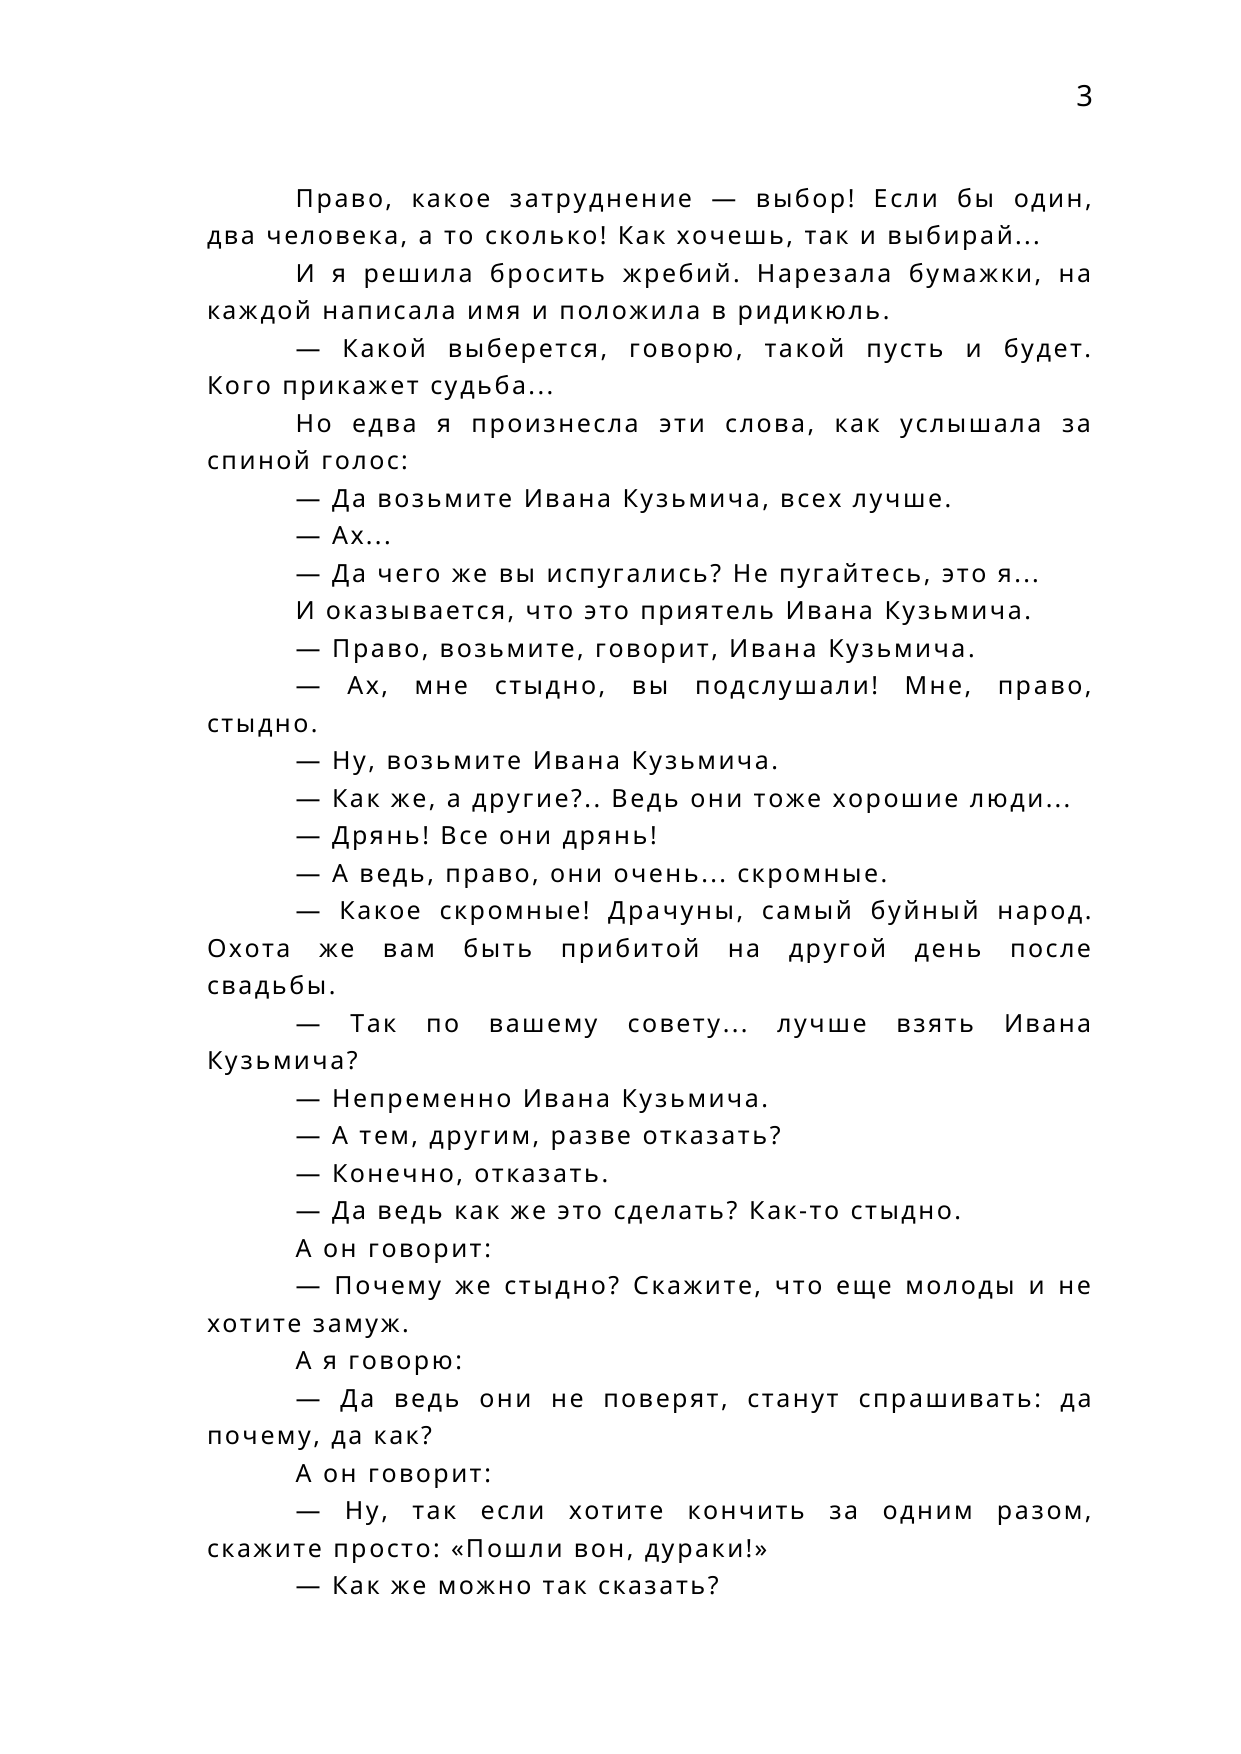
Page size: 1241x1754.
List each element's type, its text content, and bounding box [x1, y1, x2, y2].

text А я говорю: [207, 1340, 1092, 1377]
text — Ну, так если хотите кончить за одним разом, скажите просто: «Пошли вон, дураки!» [207, 1490, 1092, 1565]
text — Как же можно так сказать? [207, 1565, 1092, 1602]
text — Ах... [207, 515, 1092, 552]
text А он говорит: [207, 1227, 1092, 1265]
text — Дрянь! Все они дрянь! [207, 815, 1092, 852]
text И я решила бросить жребий. Нарезала бумажки, на каждой написала имя и положила в ридикюль. [207, 252, 1092, 327]
text — Да возьмите Ивана Кузьмича, всех лучше. [207, 477, 1092, 515]
text — А ведь, право, они очень... скромные. [207, 852, 1092, 890]
text — А тем, другим, разве отказать? [207, 1115, 1092, 1152]
text — Так по вашему совету... лучше взять Ивана Кузьмича? [207, 1002, 1092, 1077]
text — Непременно Ивана Кузьмича. [207, 1077, 1092, 1115]
text Право, какое затруднение — выбор! Если бы один, два человека, а то сколько! Как хочешь, так и выбирай... [207, 177, 1092, 252]
text И оказывается, что это приятель Ивана Кузьмича. [207, 590, 1092, 627]
text — Да ведь они не поверят, станут спрашивать: да почему, да как? [207, 1377, 1092, 1452]
text — Какой выберется, говорю, такой пусть и будет. Кого прикажет судьба... [207, 327, 1092, 402]
text — Ну, возьмите Ивана Кузьмича. [207, 740, 1092, 777]
text — Да чего же вы испугались? Не пугайтесь, это я... [207, 552, 1092, 590]
text — Право, возьмите, говорит, Ивана Кузьмича. [207, 627, 1092, 665]
text — Какое скромные! Драчуны, самый буйный народ. Охота же вам быть прибитой на другой день после свадьбы. [207, 890, 1092, 1002]
text А он говорит: [207, 1452, 1092, 1490]
text — Ах, мне стыдно, вы подслушали! Мне, право, стыдно. [207, 665, 1092, 740]
text — Конечно, отказать. [207, 1152, 1092, 1190]
text — Почему же стыдно? Скажите, что еще молоды и не хотите замуж. [207, 1265, 1092, 1340]
text — Да ведь как же это сделать? Как-то стыдно. [207, 1190, 1092, 1227]
text — Как же, а другие?.. Ведь они тоже хорошие люди... [207, 777, 1092, 815]
text Но едва я произнесла эти слова, как услышала за спиной голос: [207, 402, 1092, 477]
